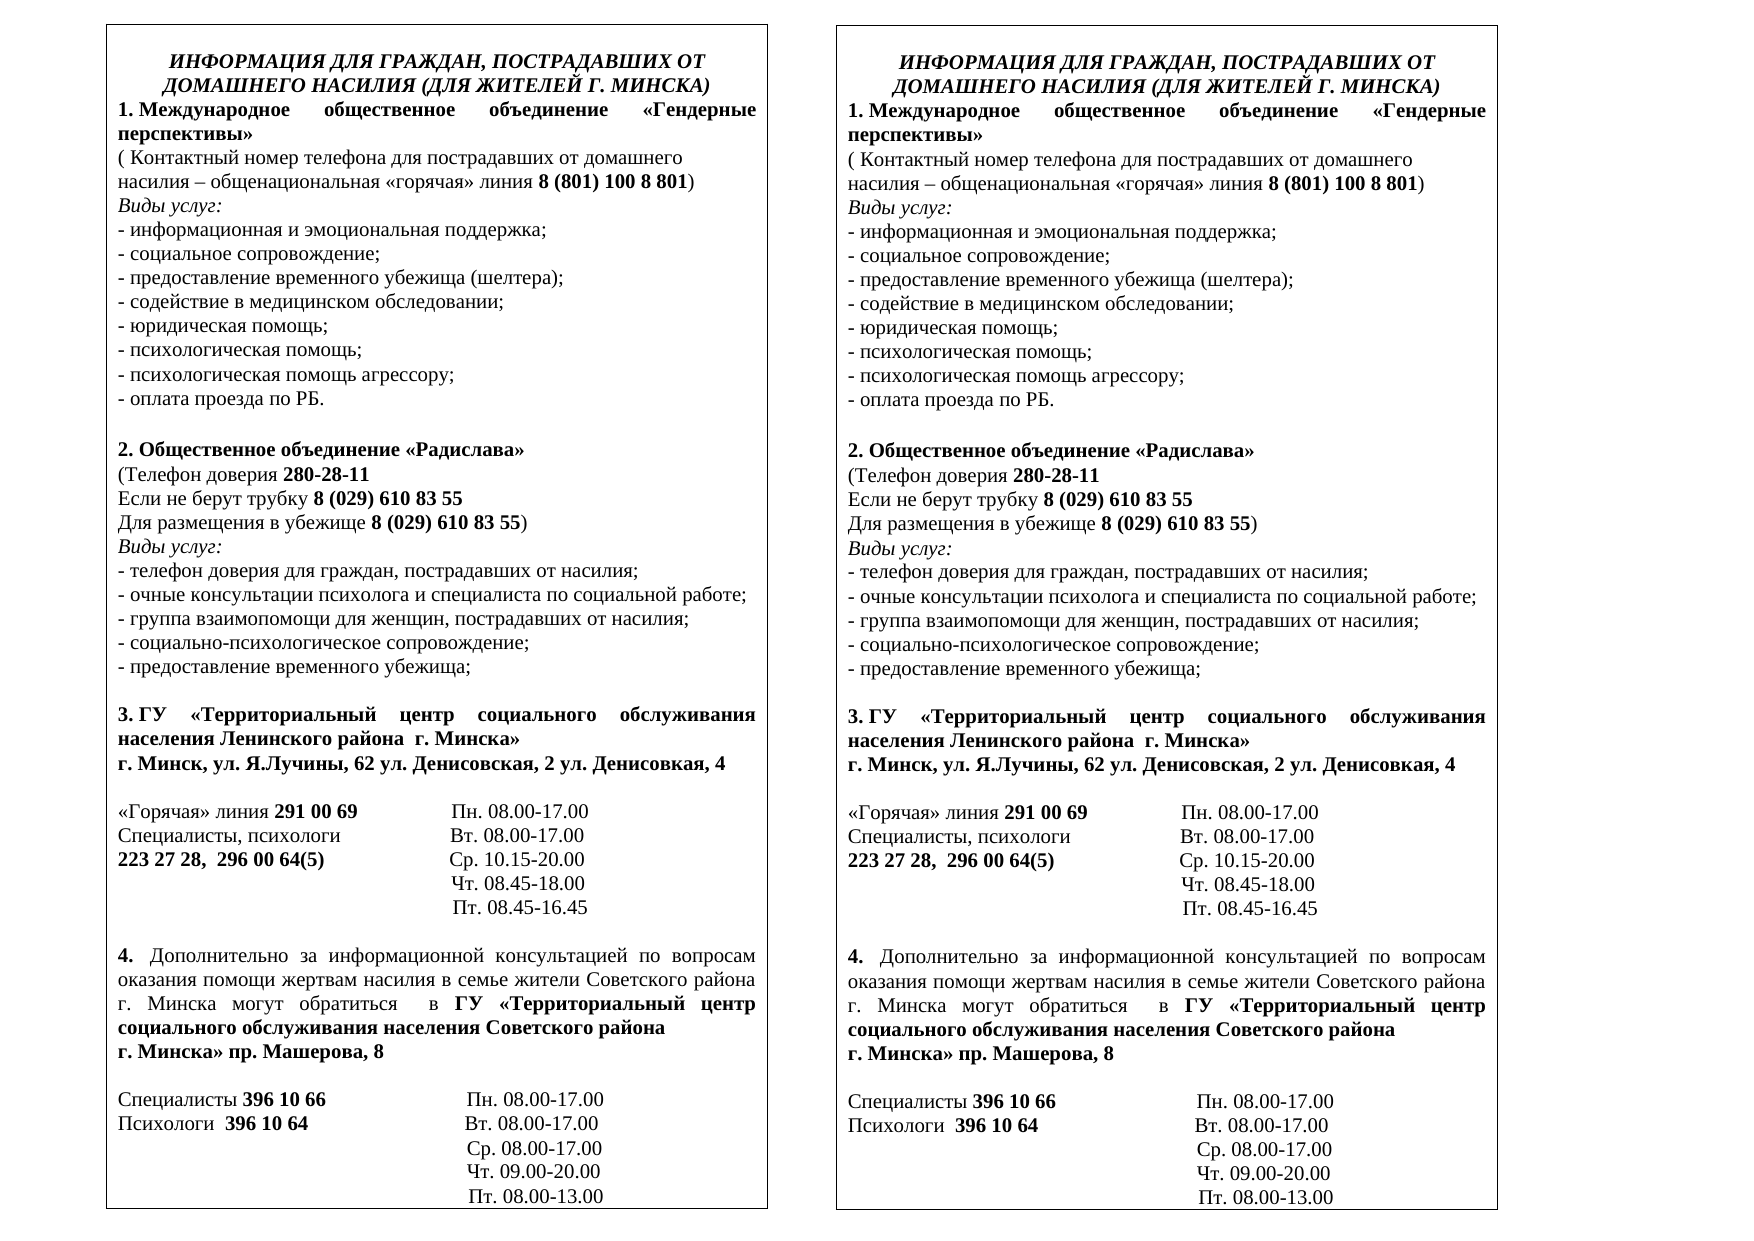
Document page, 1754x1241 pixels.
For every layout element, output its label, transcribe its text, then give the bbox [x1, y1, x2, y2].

table_header ИНФОРМАЦИЯ ДЛЯ ГРАЖДАН, ПОСТРАДАВШИХ ОТ ДОМАШНЕГО НАСИЛИЯ (ДЛЯ ЖИТЕЛЕЙ Г. МИНСКА) 1. Международное общественное объединение «Гендерные перспективы» ( Контактный номер телефона для пострадавших от домашнего насилия – общенациональная «горячая» линия 8 (801) 100 8 801) Виды услуг: - информационная и эмоциональная поддержка; - социальное сопровождение; - предоставление временного убежища (шелтера); - содействие в медицинском обследовании; - юридическая помощь; - психологическая помощь; - психологическая помощь агрессору; - оплата проезда по РБ. 2. Общественное объединение «Радислава» (Телефон доверия 280-28-11 Если не берут трубку 8 (029) 610 83 55 Для размещения в убежище 8 (029) 610 83 55) Виды услуг: - телефон доверия для граждан, пострадавших от насилия; - очные консультации психолога и специалиста по социальной работе; - группа взаимопомощи для женщин, пострадавших от насилия; - социально-психологическое сопровождение; - предоставление временного убежища; 3. ГУ «Территориальный центр социального обслуживания населения Ленинского района г. Минска» г. Минск, ул. Я.Лучины, 62 ул. Денисовская, 2 ул. Денисовкая, 4 «Горячая» линия 291 00 69 Пн. 08.00-17.00 Специалисты, психологи Вт. 08.00-17.00 223 27 28, 296 00 64(5) Ср. 10.15-20.00 Чт. 08.45-18.00 Пт. 08.45-16.45 4. Дополнительно за информационной консультацией по вопросам оказания помощи жертвам насилия в семье жители Советского района г. Минска могут обратиться в ГУ «Территориальный центр социального обслуживания населения Советского района г. Минска» пр. Машерова, 8 Специалисты 396 10 66 Пн. 08.00-17.00 Психологи 396 10 64 Вт. 08.00-17.00 Ср. 08.00-17.00 Чт. 09.00-20.00 Пт. 08.00-13.00 [837, 26, 1497, 1209]
table_header ИНФОРМАЦИЯ ДЛЯ ГРАЖДАН, ПОСТРАДАВШИХ ОТ ДОМАШНЕГО НАСИЛИЯ (ДЛЯ ЖИТЕЛЕЙ Г. МИНСКА) 1. Международное общественное объединение «Гендерные перспективы» ( Контактный номер телефона для пострадавших от домашнего насилия – общенациональная «горячая» линия 8 (801) 100 8 801) Виды услуг: - информационная и эмоциональная поддержка; - социальное сопровождение; - предоставление временного убежища (шелтера); - содействие в медицинском обследовании; - юридическая помощь; - психологическая помощь; - психологическая помощь агрессору; - оплата проезда по РБ. 2. Общественное объединение «Радислава» (Телефон доверия 280-28-11 Если не берут трубку 8 (029) 610 83 55 Для размещения в убежище 8 (029) 610 83 55) Виды услуг: - телефон доверия для граждан, пострадавших от насилия; - очные консультации психолога и специалиста по социальной работе; - группа взаимопомощи для женщин, пострадавших от насилия; - социально-психологическое сопровождение; - предоставление временного убежища; 3. ГУ «Территориальный центр социального обслуживания населения Ленинского района г. Минска» г. Минск, ул. Я.Лучины, 62 ул. Денисовская, 2 ул. Денисовкая, 4 «Горячая» линия 291 00 69 Пн. 08.00-17.00 Специалисты, психологи Вт. 08.00-17.00 223 27 28, 296 00 64(5) Ср. 10.15-20.00 Чт. 08.45-18.00 Пт. 08.45-16.45 4. Дополнительно за информационной консультацией по вопросам оказания помощи жертвам насилия в семье жители Советского района г. Минска могут обратиться в ГУ «Территориальный центр социального обслуживания населения Советского района г. Минска» пр. Машерова, 8 Специалисты 396 10 66 Пн. 08.00-17.00 Психологи 396 10 64 Вт. 08.00-17.00 Ср. 08.00-17.00 Чт. 09.00-20.00 Пт. 08.00-13.00 [107, 25, 767, 1208]
